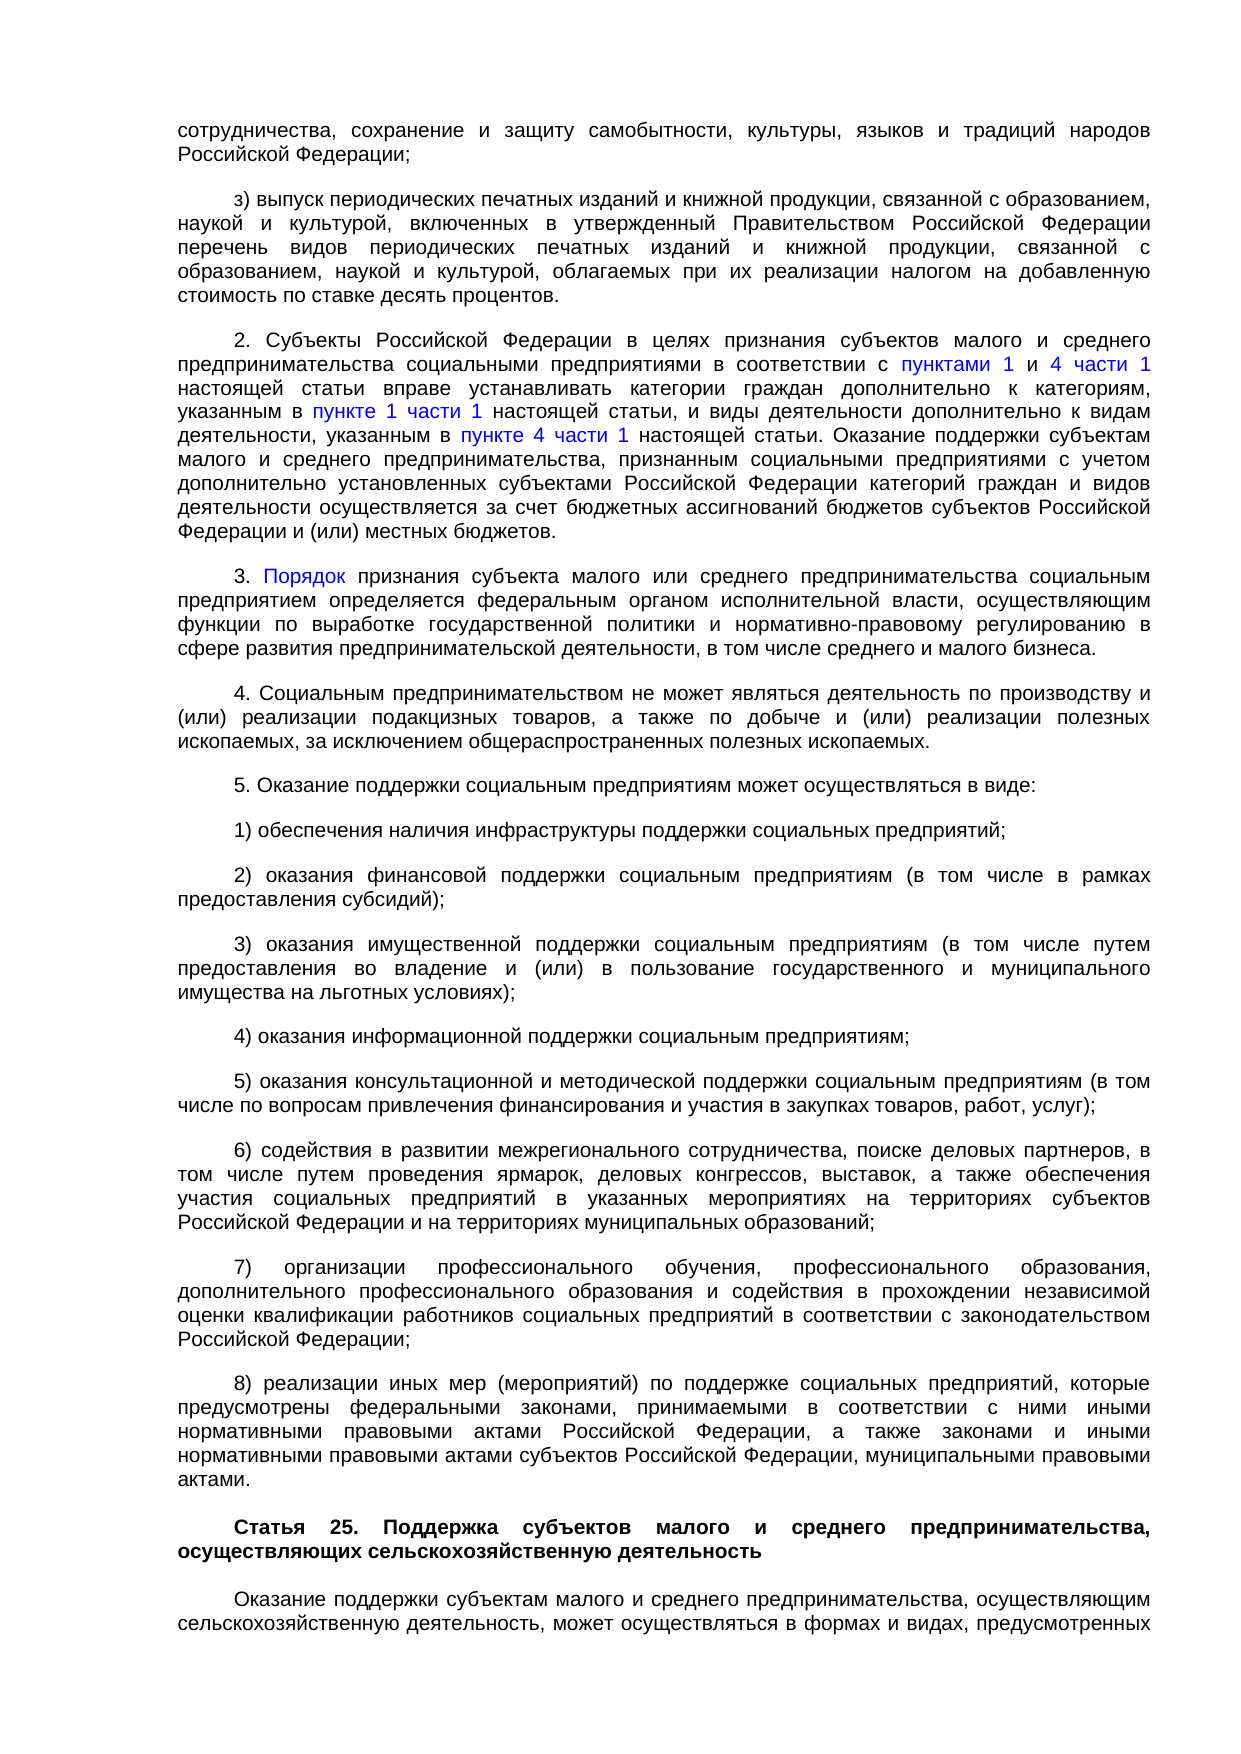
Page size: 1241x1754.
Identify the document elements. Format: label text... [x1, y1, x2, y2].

text 2) оказания финансовой поддержки социальным предприятиям (в том числе в рамках предоставления субсидий); [177, 863, 1152, 911]
text 4) оказания информационной поддержки социальным предприятиям; [177, 1024, 1152, 1048]
text з) выпуск периодических печатных изданий и книжной продукции, связанной с образованием, наукой и культурой, включенных в утвержденный Правительством Российской Федерации перечень видов периодических печатных изданий и книжной продукции, связанной с образованием, наукой и культурой, облагаемых при их реализации налогом на добавленную стоимость по ставке десять процентов. [177, 187, 1152, 307]
text 3. Порядок признания субъекта малого или среднего предпринимательства социальным предприятием определяется федеральным органом исполнительной власти, осуществляющим функции по выработке государственной политики и нормативно-правовому регулированию в сфере развития предпринимательской деятельности, в том числе среднего и малого бизнеса. [177, 564, 1152, 660]
text 4. Социальным предпринимательством не может являться деятельность по производству и (или) реализации подакцизных товаров, а также по добыче и (или) реализации полезных ископаемых, за исключением общераспространенных полезных ископаемых. [177, 681, 1152, 752]
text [177, 118, 1152, 166]
text 3) оказания имущественной поддержки социальным предприятиям (в том числе путем предоставления во владение и (или) в пользование государственного и муниципального имущества на льготных условиях); [177, 932, 1152, 1003]
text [177, 1587, 1152, 1635]
text 6) содействия в развитии межрегионального сотрудничества, поиске деловых партнеров, в том числе путем проведения ярмарок, деловых конгрессов, выставок, а также обеспечения участия социальных предприятий в указанных мероприятиях на территориях субъектов Российской Федерации и на территориях муниципальных образований; [177, 1138, 1152, 1234]
text 5) оказания консультационной и методической поддержки социальным предприятиям (в том числе по вопросам привлечения финансирования и участия в закупках товаров, работ, услуг); [177, 1069, 1152, 1117]
text 1) обеспечения наличия инфраструктуры поддержки социальных предприятий; [177, 818, 1152, 842]
title Статья 25. Поддержка субъектов малого и среднего предпринимательства, осуществляющих сельскохозяйственную деятельность [177, 1515, 1152, 1563]
text 2. Субъекты Российской Федерации в целях признания субъектов малого и среднего предпринимательства социальными предприятиями в соответствии с пунктами 1 и 4 части 1 настоящей статьи вправе устанавливать категории граждан дополнительно к категориям, указанным в пункте 1 части 1 настоящей статьи, и виды деятельности дополнительно к видам деятельности, указанным в пункте 4 части 1 настоящей статьи. Оказание поддержки субъектам малого и среднего предпринимательства, признанным социальными предприятиями с учетом дополнительно установленных субъектами Российской Федерации категорий граждан и видов деятельности осуществляется за счет бюджетных ассигнований бюджетов субъектов Российской Федерации и (или) местных бюджетов. [177, 327, 1152, 543]
text 5. Оказание поддержки социальным предприятиям может осуществляться в виде: [177, 773, 1152, 797]
text 7) организации профессионального обучения, профессионального образования, дополнительного профессионального образования и содействия в прохождении независимой оценки квалификации работников социальных предприятий в соответствии с законодательством Российской Федерации; [177, 1254, 1152, 1350]
text 8) реализации иных мер (мероприятий) по поддержке социальных предприятий, которые предусмотрены федеральными законами, принимаемыми в соответствии с ними иными нормативными правовыми актами Российской Федерации, а также законами и иными нормативными правовыми актами субъектов Российской Федерации, муниципальными правовыми актами. [177, 1371, 1152, 1491]
